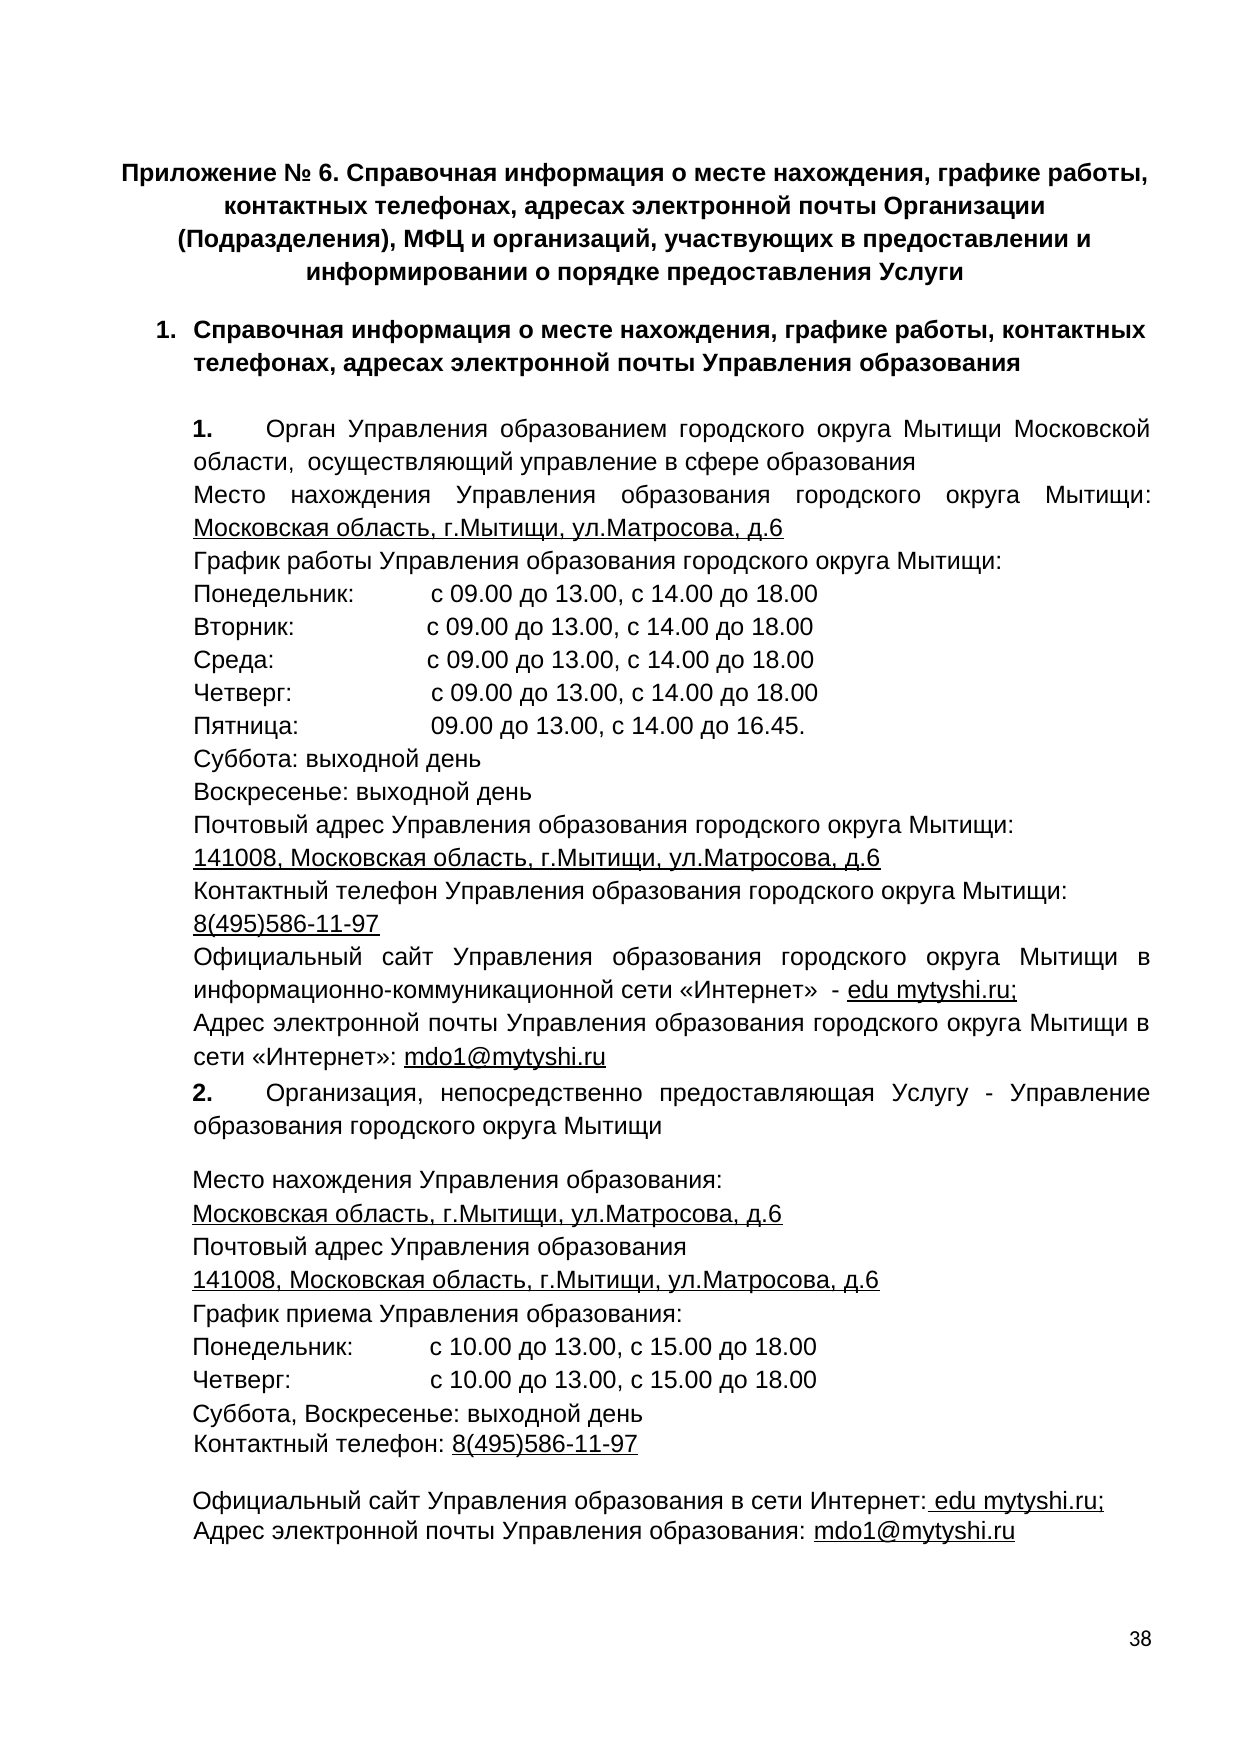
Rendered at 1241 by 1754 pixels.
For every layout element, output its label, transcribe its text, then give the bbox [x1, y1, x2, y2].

list Суббота: выходной день [193, 744, 1152, 773]
list Четверг: с 09.00 до 13.00, с 14.00 до 18.00 [193, 678, 1152, 707]
list Адрес электронной почты Управления образования: mdo1@mytyshi.ru [193, 1516, 1152, 1544]
list Адрес электронной почты Управления образования городского округа Мытищи в сети «Интернет»: mdo1@mytyshi.ru [193, 1008, 1152, 1070]
list Воскресенье: выходной день [193, 777, 1152, 806]
text 141008, Московская область, г.Мытищи, ул.Матросова, д.6 [162, 1262, 1152, 1295]
list Контактный телефон Управления образования городского округа Мытищи: [193, 876, 1152, 905]
list График работы Управления образования городского округа Мытищи: [193, 546, 1152, 575]
text Понедельник: с 10.00 до 13.00, с 15.00 до 18.00 [192, 1329, 1152, 1362]
list Вторник: с 09.00 до 13.00, с 14.00 до 18.00 [193, 612, 1152, 641]
text Четверг: с 10.00 до 13.00, с 15.00 до 18.00 [192, 1362, 1152, 1395]
list 8(495)586-11-97 [193, 909, 1152, 938]
list Место нахождения Управления образования городского округа Мытищи: Московская область, г.Мытищи, ул.Матросова, д.6 [193, 480, 1152, 542]
list Орган Управления образованием городского округа Мытищи Московской области, осуществляющий управление в сфере образования [192, 414, 1152, 476]
text Приложение № 6. Справочная информация о месте нахождения, графике работы, контактных телефонах, адресах электронной почты Организации (Подразделения), МФЦ и организаций, участвующих в предоставлении и информировании о порядке предоставления Услуги [118, 158, 1152, 286]
text График приема Управления образования: [118, 1295, 1152, 1329]
text Почтовый адрес Управления образования [162, 1229, 1152, 1262]
list Справочная информация о месте нахождения, графике работы, контактных телефонах, адресах электронной почты Управления образования [156, 315, 1152, 377]
list Организация, непосредственно предоставляющая Услугу - Управление образования городского округа Мытищи [192, 1074, 1152, 1141]
list Пятница: 09.00 до 13.00, с 14.00 до 16.45. [193, 711, 1152, 740]
text Официальный сайт Управления образования в сети Интернет: edu mytyshi.ru; [118, 1482, 1152, 1516]
list 141008, Московская область, г.Мытищи, ул.Матросова, д.6 [193, 843, 1152, 872]
text Московская область, г.Мытищи, ул.Матросова, д.6 [192, 1195, 1152, 1229]
list Официальный сайт Управления образования городского округа Мытищи в информационно-коммуникационной сети «Интернет» - edu mytyshi.ru; [193, 942, 1152, 1004]
list Среда: с 09.00 до 13.00, с 14.00 до 18.00 [193, 645, 1152, 674]
list Почтовый адрес Управления образования городского округа Мытищи: [193, 810, 1152, 839]
text Суббота, Воскресенье: выходной день [192, 1395, 1152, 1429]
text Место нахождения Управления образования: [192, 1162, 1152, 1195]
list Контактный телефон: 8(495)586-11-97 [193, 1429, 1152, 1457]
list Понедельник: с 09.00 до 13.00, с 14.00 до 18.00 [193, 579, 1152, 608]
